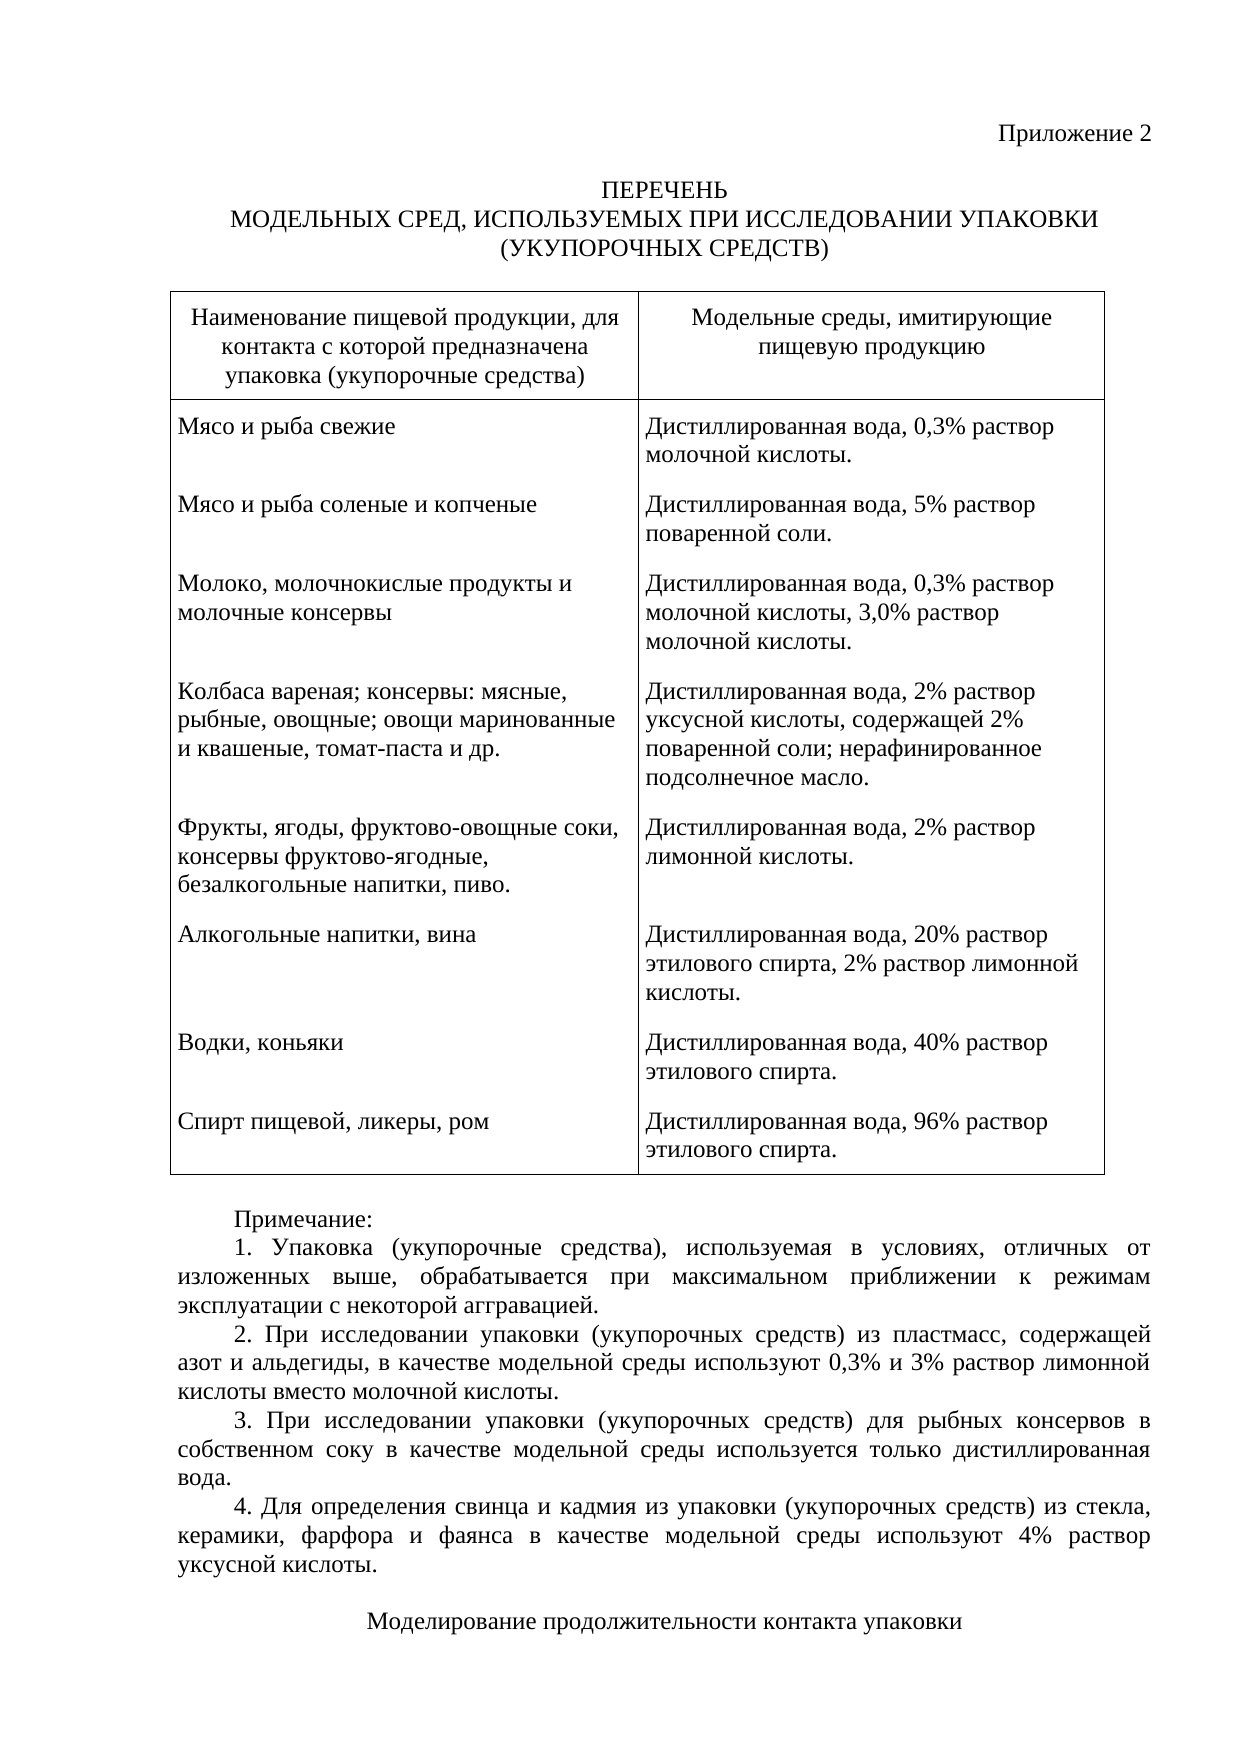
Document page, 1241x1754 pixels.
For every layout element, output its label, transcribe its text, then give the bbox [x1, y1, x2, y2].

text (УКУПОРОЧНЫХ СРЕДСТВ) [177, 233, 1152, 262]
text 4. Для определения свинца и кадмия из упаковки (укупорочных средств) из стекла, керамики, фарфора и фаянса в качестве модельной среды используют 4% раствор уксусной кислоты. [177, 1491, 1152, 1577]
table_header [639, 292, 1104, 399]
text 1. Упаковка (укупорочные средства), используемая в условиях, отличных от изложенных выше, обрабатывается при максимальном приближении к режимам эксплуатации с некоторой аггравацией. [177, 1232, 1152, 1319]
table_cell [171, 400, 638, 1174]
text 2. При исследовании упаковки (укупорочных средств) из пластмасс, содержащей азот и альдегиды, в качестве модельной среды используют 0,3% и 3% раствор лимонной кислоты вместо молочной кислоты. [177, 1319, 1152, 1405]
text ПЕРЕЧЕНЬ [177, 176, 1152, 204]
text МОДЕЛЬНЫХ СРЕД, ИСПОЛЬЗУЕМЫХ ПРИ ИССЛЕДОВАНИИ УПАКОВКИ [177, 204, 1152, 233]
text 3. При исследовании упаковки (укупорочных средств) для рыбных консервов в собственном соку в качестве модельной среды используется только дистиллированная вода. [177, 1405, 1152, 1491]
text Приложение 2 [177, 118, 1152, 147]
text Моделирование продолжительности контакта упаковки [177, 1606, 1152, 1635]
text Примечание: [177, 1204, 1152, 1232]
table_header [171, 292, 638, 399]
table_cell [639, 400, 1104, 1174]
